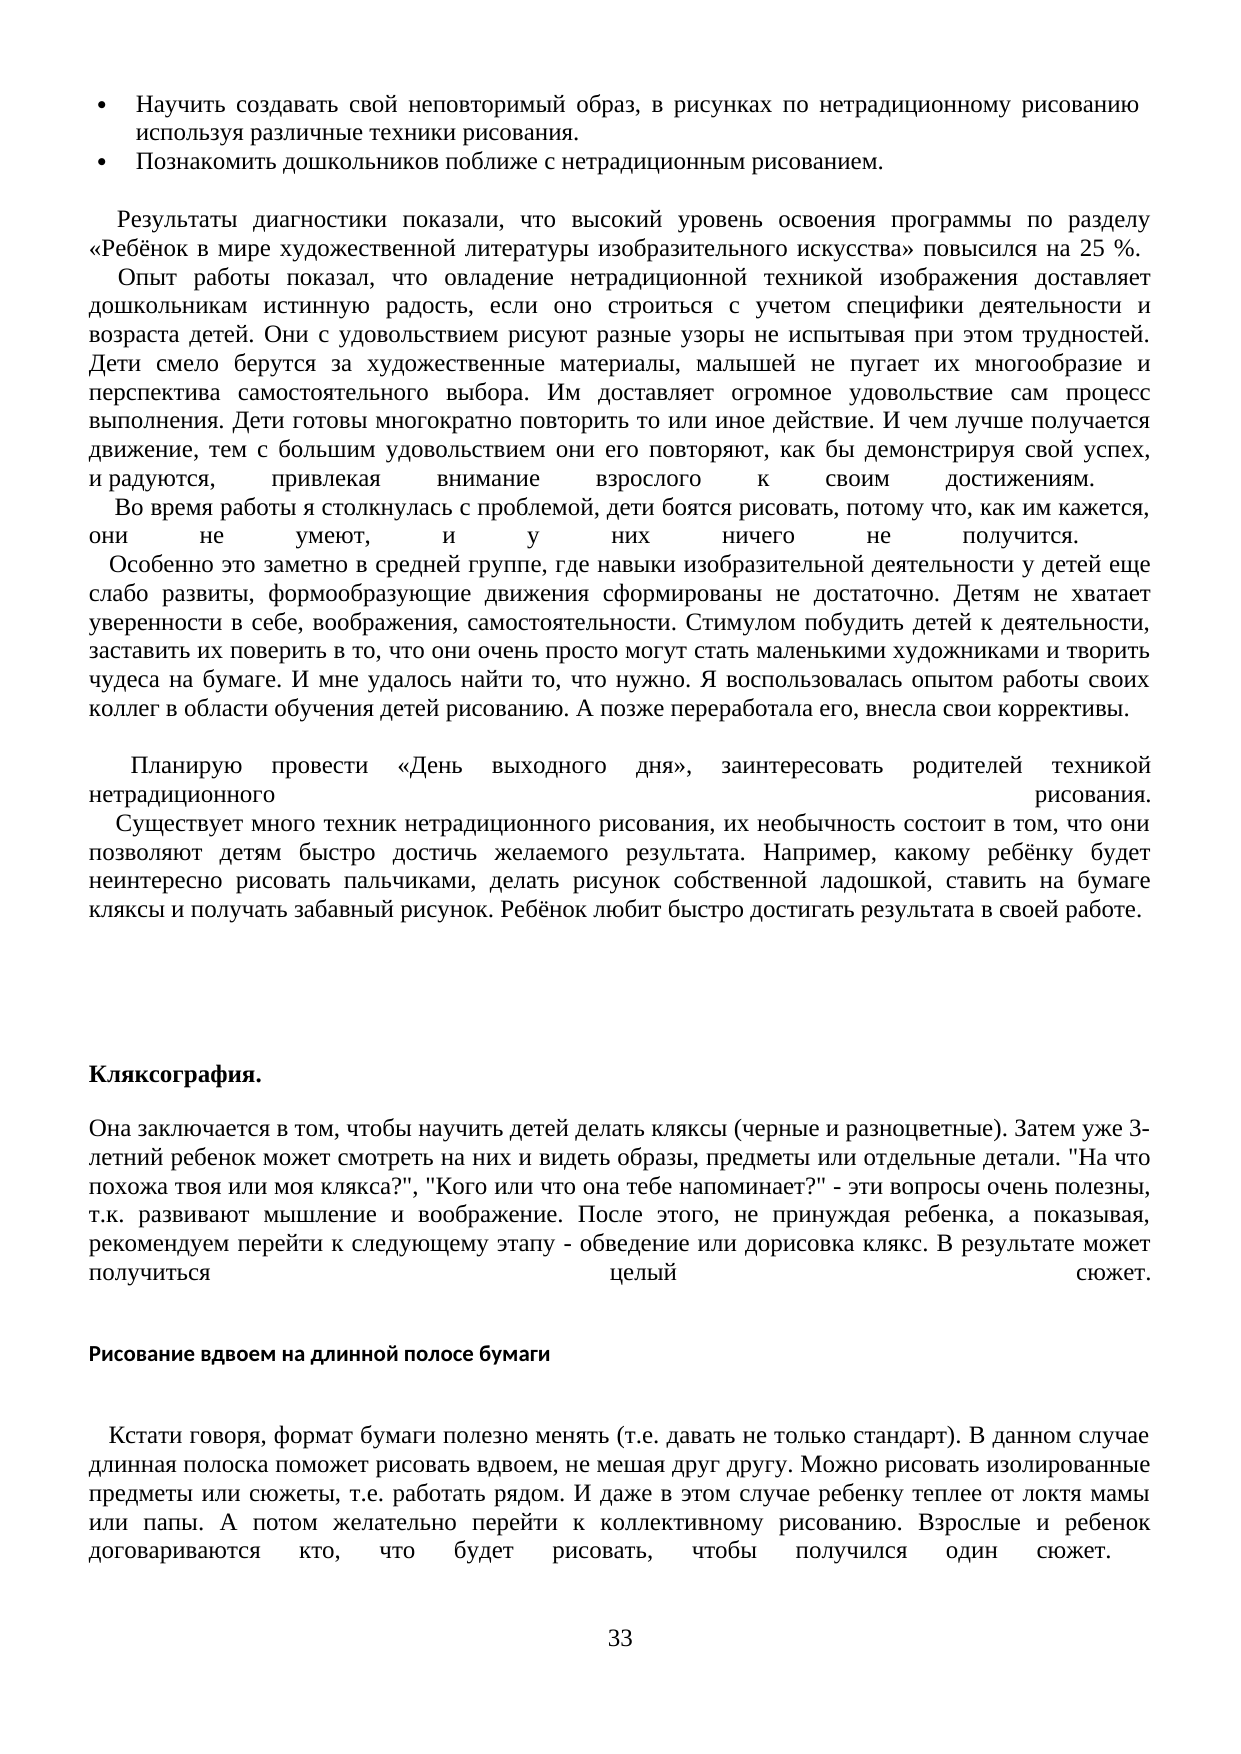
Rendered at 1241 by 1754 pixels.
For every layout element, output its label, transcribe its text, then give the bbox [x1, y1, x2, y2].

subtitle Кстати говоря, формат бумаги полезно менять (т.е. давать не только стандарт). В данном случае длинная полоска поможет рисовать вдвоем, не мешая друг другу. Можно рисовать изолированные предметы или сюжеты, т.е. работать рядом. И даже в этом случае ребенку теплее от локтя мамы или папы. А потом желательно перейти к коллективному рисованию. Взрослые и ребенок договариваются кто, что будет рисовать, чтобы получился один сюжет. [89, 1392, 1152, 1592]
subtitle Кляксография. [89, 1059, 1152, 1088]
text Результаты диагностики показали, что высокий уровень освоения программы по разделу «Ребёнок в мире художественной литературы изобразительного искусства» повысился на 25 %. Опыт работы показал, что овладение нетрадиционной техникой изображения доставляет дошкольникам истинную радость, если оно строиться с учетом специфики деятельности и возраста детей. Они с удовольствием рисуют разные узоры не испытывая при этом трудностей. Дети смело берутся за художественные материалы, малышей не пугает их многообразие и перспектива самостоятельного выбора. Им доставляет огромное удовольствие сам процесс выполнения. Дети готовы многократно повторить то или иное действие. И чем лучше получается движение, тем с большим удовольствием они его повторяют, как бы демонстрируя свой успех, и радуются, привлекая внимание взрослого к своим достижениям. Во время работы я столкнулась с проблемой, дети боятся рисовать, потому что, как им кажется, они не умеют, и у них ничего не получится. Особенно это заметно в средней группе, где навыки изобразительной деятельности у детей еще слабо развиты, формообразующие движения сформированы не достаточно. Детям не хватает уверенности в себе, воображения, самостоятельности. Стимулом побудить детей к деятельности, заставить их поверить в то, что они очень просто могут стать маленькими художниками и творить чудеса на бумаге. И мне удалось найти то, что нужно. Я воспользовалась опытом работы своих коллег в области обучения детей рисованию. А позже переработала его, внесла свои коррективы. Планирую провести «День выходного дня», заинтересовать родителей техникой нетрадиционного рисования. Существует много техник нетрадиционного рисования, их необычность состоит в том, что они позволяют детям быстро достичь желаемого результата. Например, какому ребёнку будет неинтересно рисовать пальчиками, делать рисунок собственной ладошкой, ставить на бумаге кляксы и получать забавный рисунок. Ребёнок любит быстро достигать результата в своей работе. [89, 204, 1152, 923]
subtitle Рисование вдвоем на длинной полосе бумаги [89, 1339, 1152, 1367]
list Научить создавать свой неповторимый образ, в рисунках по нетрадиционному рисованию используя различные техники рисования. [98, 89, 1141, 146]
list Познакомить дошкольников поближе с нетрадиционным рисованием. [98, 146, 1141, 175]
subtitle Она заключается в том, чтобы научить детей делать кляксы (черные и разноцветные). Затем уже 3-летний ребенок может смотреть на них и видеть образы, предметы или отдельные детали. "На что похожа твоя или моя клякса?", "Кого или что она тебе напоминает?" - эти вопросы очень полезны, т.к. развивают мышление и воображение. После этого, не принуждая ребенка, а показывая, рекомендуем перейти к следующему этапу - обведение или дорисовка клякс. В результате может получиться целый сюжет. [89, 1113, 1152, 1314]
